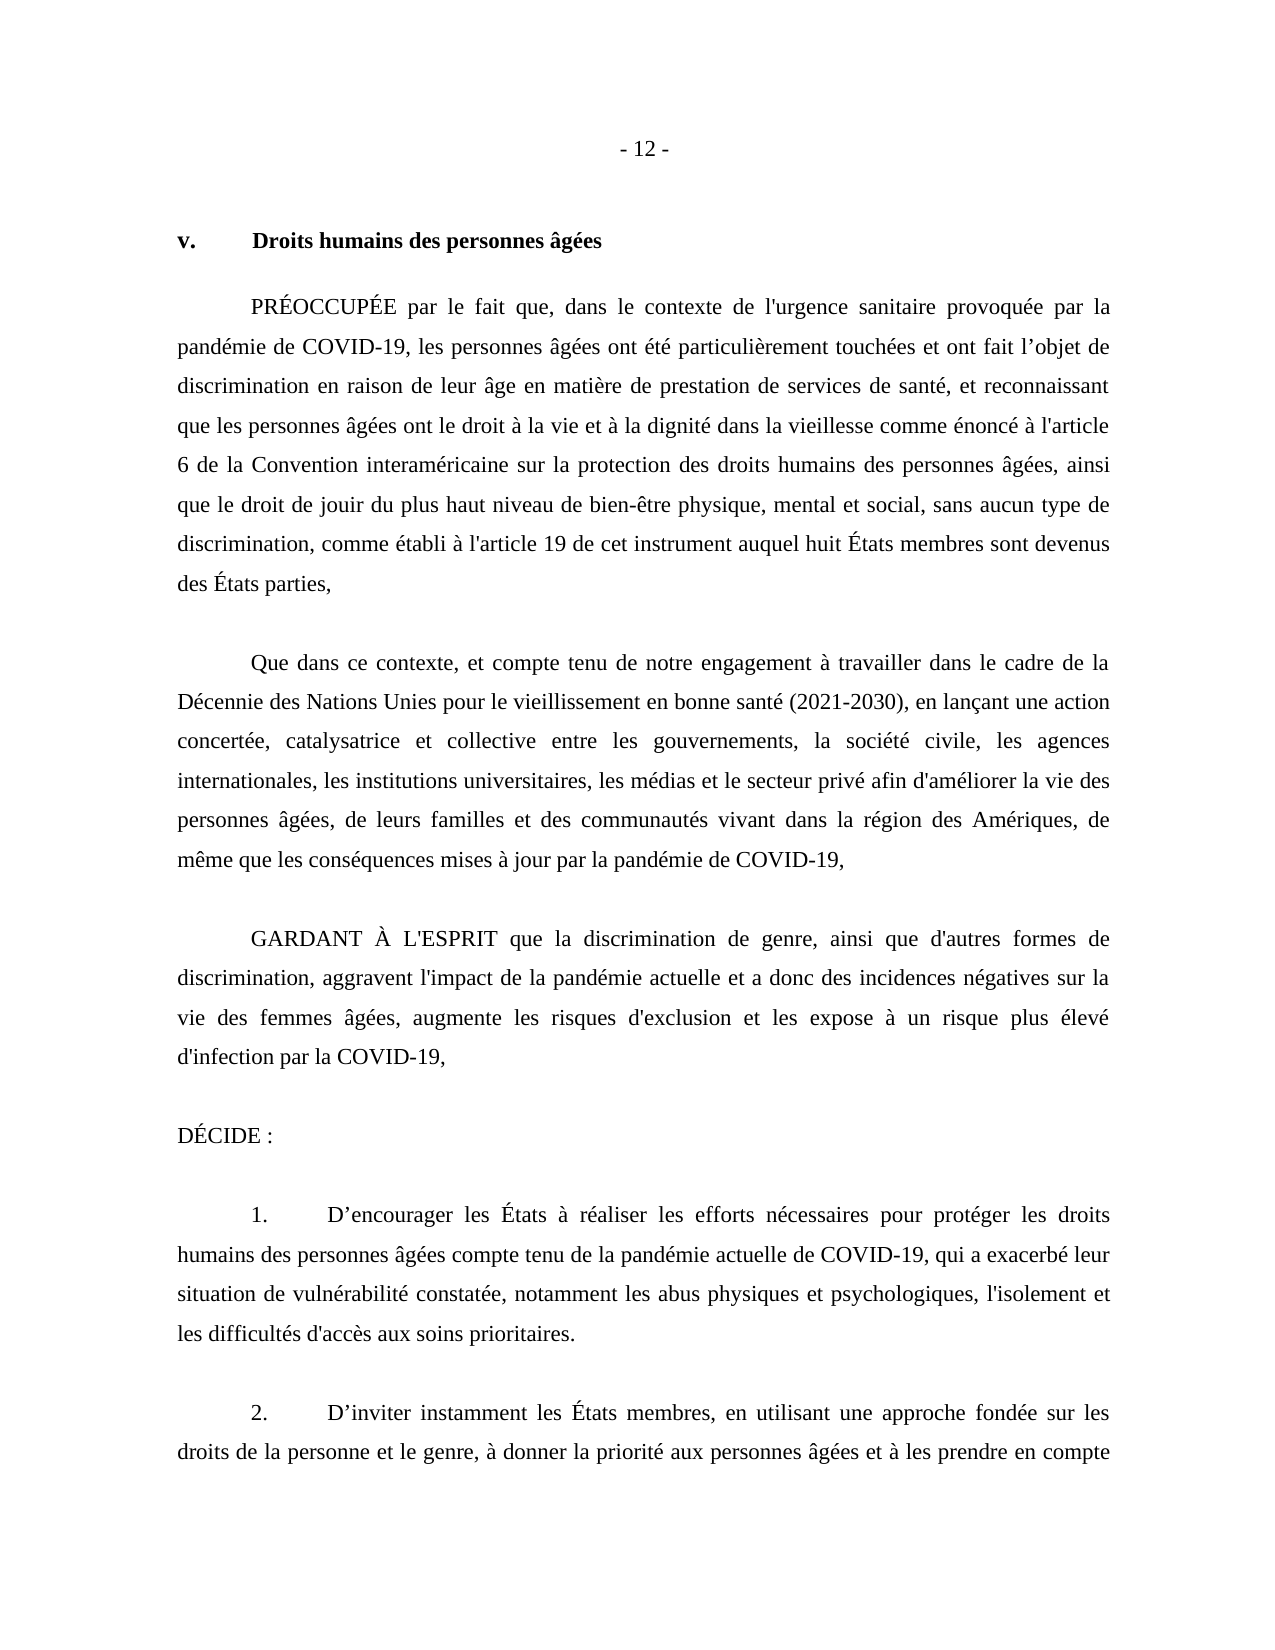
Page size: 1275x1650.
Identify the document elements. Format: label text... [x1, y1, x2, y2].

subtitle Droits humains des personnes âgées [177, 225, 1111, 254]
text 1. D’encourager les États à réaliser les efforts nécessaires pour protéger les droits humains des personnes âgées compte tenu de la pandémie actuelle de COVID-19, qui a exacerbé leur situation de vulnérabilité constatée, notamment les abus physiques et psychologiques, l'isolement et les difficultés d'accès aux soins prioritaires. [177, 1201, 1111, 1346]
text GARDANT À L'ESPRIT que la discrimination de genre, ainsi que d'autres formes de discrimination, aggravent l'impact de la pandémie actuelle et a donc des incidences négatives sur la vie des femmes âgées, augmente les risques d'exclusion et les expose à un risque plus élevé d'infection par la COVID-19, [177, 925, 1111, 1070]
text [177, 1399, 1111, 1464]
text PRÉOCCUPÉE par le fait que, dans le contexte de l'urgence sanitaire provoquée par la pandémie de COVID-19, les personnes âgées ont été particulièrement touchées et ont fait l’objet de discrimination en raison de leur âge en matière de prestation de services de santé, et reconnaissant que les personnes âgées ont le droit à la vie et à la dignité dans la vieillesse comme énoncé à l'article 6 de la Convention interaméricaine sur la protection des droits humains des personnes âgées, ainsi que le droit de jouir du plus haut niveau de bien-être physique, mental et social, sans aucun type de discrimination, comme établi à l'article 19 de cet instrument auquel huit États membres sont devenus des États parties, [177, 293, 1111, 596]
text Que dans ce contexte, et compte tenu de notre engagement à travailler dans le cadre de la Décennie des Nations Unies pour le vieillissement en bonne santé (2021-2030), en lançant une action concertée, catalysatrice et collective entre les gouvernements, la société civile, les agences internationales, les institutions universitaires, les médias et le secteur privé afin d'améliorer la vie des personnes âgées, de leurs familles et des communautés vivant dans la région des Amériques, de même que les conséquences mises à jour par la pandémie de COVID-19, [177, 648, 1111, 872]
text DÉCIDE : [177, 1122, 1111, 1149]
